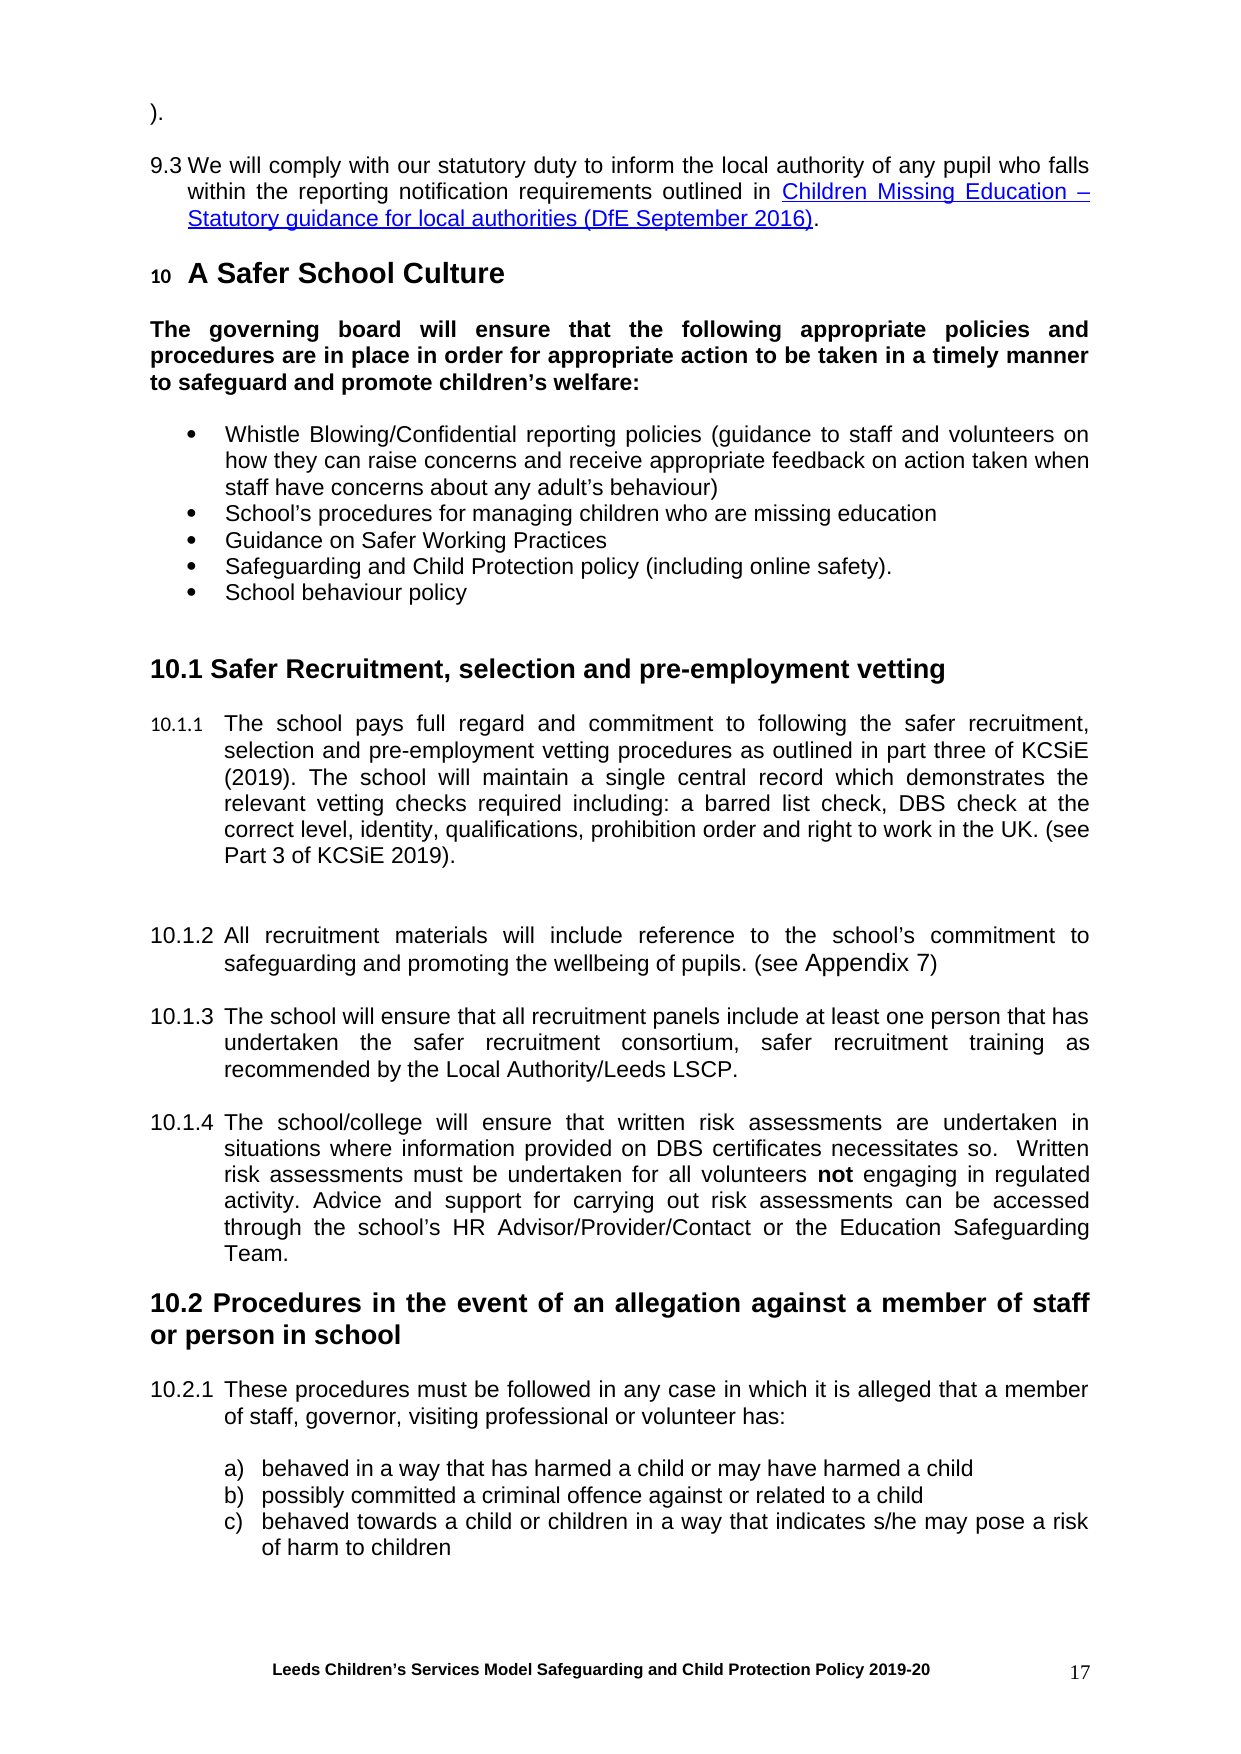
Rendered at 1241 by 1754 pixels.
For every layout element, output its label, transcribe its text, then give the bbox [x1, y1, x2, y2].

list The school pays full regard and commitment to following the safer recruitment, selection and pre-employment vetting procedures as outlined in part three of KCSiE (2019). The school will maintain a single central record which demonstrates the relevant vetting checks required including: a barred list check, DBS check at the correct level, identity, qualifications, prohibition order and right to work in the UK. (see Part 3 of KCSiE 2019). [150, 710, 1090, 869]
list We will comply with our statutory duty to inform the local authority of any pupil who falls within the reporting notification requirements outlined in Children Missing Education – Statutory guidance for local authorities (DfE September 2016). [150, 152, 1090, 231]
list Whistle Blowing/Confidential reporting policies (guidance to staff and volunteers on how they can raise concerns and receive appropriate feedback on action taken when staff have concerns about any adult’s behaviour) [187, 421, 1090, 500]
list behaved towards a child or children in a way that indicates s/he may pose a risk of harm to children [224, 1508, 1090, 1561]
list All recruitment materials will include reference to the school’s commitment to safeguarding and promoting the wellbeing of pupils. (see Appendix 7) [150, 922, 1090, 977]
list The school/college will ensure that written risk assessments are undertaken in situations where information provided on DBS certificates necessitates so. Written risk assessments must be undertaken for all volunteers not engaging in regulated activity. Advice and support for carrying out risk assessments can be accessed through the school’s HR Advisor/Provider/Contact or the Education Safeguarding Team. [150, 1108, 1090, 1267]
list Guidance on Safer Working Practices [187, 527, 1090, 553]
list These procedures must be followed in any case in which it is alleged that a member of staff, governor, visiting professional or volunteer has: [150, 1376, 1090, 1429]
list School behaviour policy [187, 579, 1090, 606]
subtitle A Safer School Culture [150, 256, 1090, 289]
list The school will ensure that all recruitment panels include at least one person that has undertaken the safer recruitment consortium, safer recruitment training as recommended by the Local Authority/Leeds LSCP. [150, 1003, 1090, 1082]
list Safeguarding and Child Protection policy (including online safety). [187, 553, 1090, 579]
subtitle 10.1 Safer Recruitment, selection and pre-employment vetting [150, 653, 1090, 684]
list behaved in a way that has harmed a child or may have harmed a child [224, 1455, 1090, 1482]
text Appendix 11 ). [150, 99, 1090, 125]
list possibly committed a criminal offence against or related to a child [224, 1482, 1090, 1508]
text The governing board will ensure that the following appropriate policies and procedures are in place in order for appropriate action to be taken in a timely manner to safeguard and promote children’s welfare: [150, 316, 1090, 395]
subtitle 10.2 Procedures in the event of an allegation against a member of staff or person in school [150, 1287, 1090, 1350]
list School’s procedures for managing children who are missing education [187, 500, 1090, 527]
